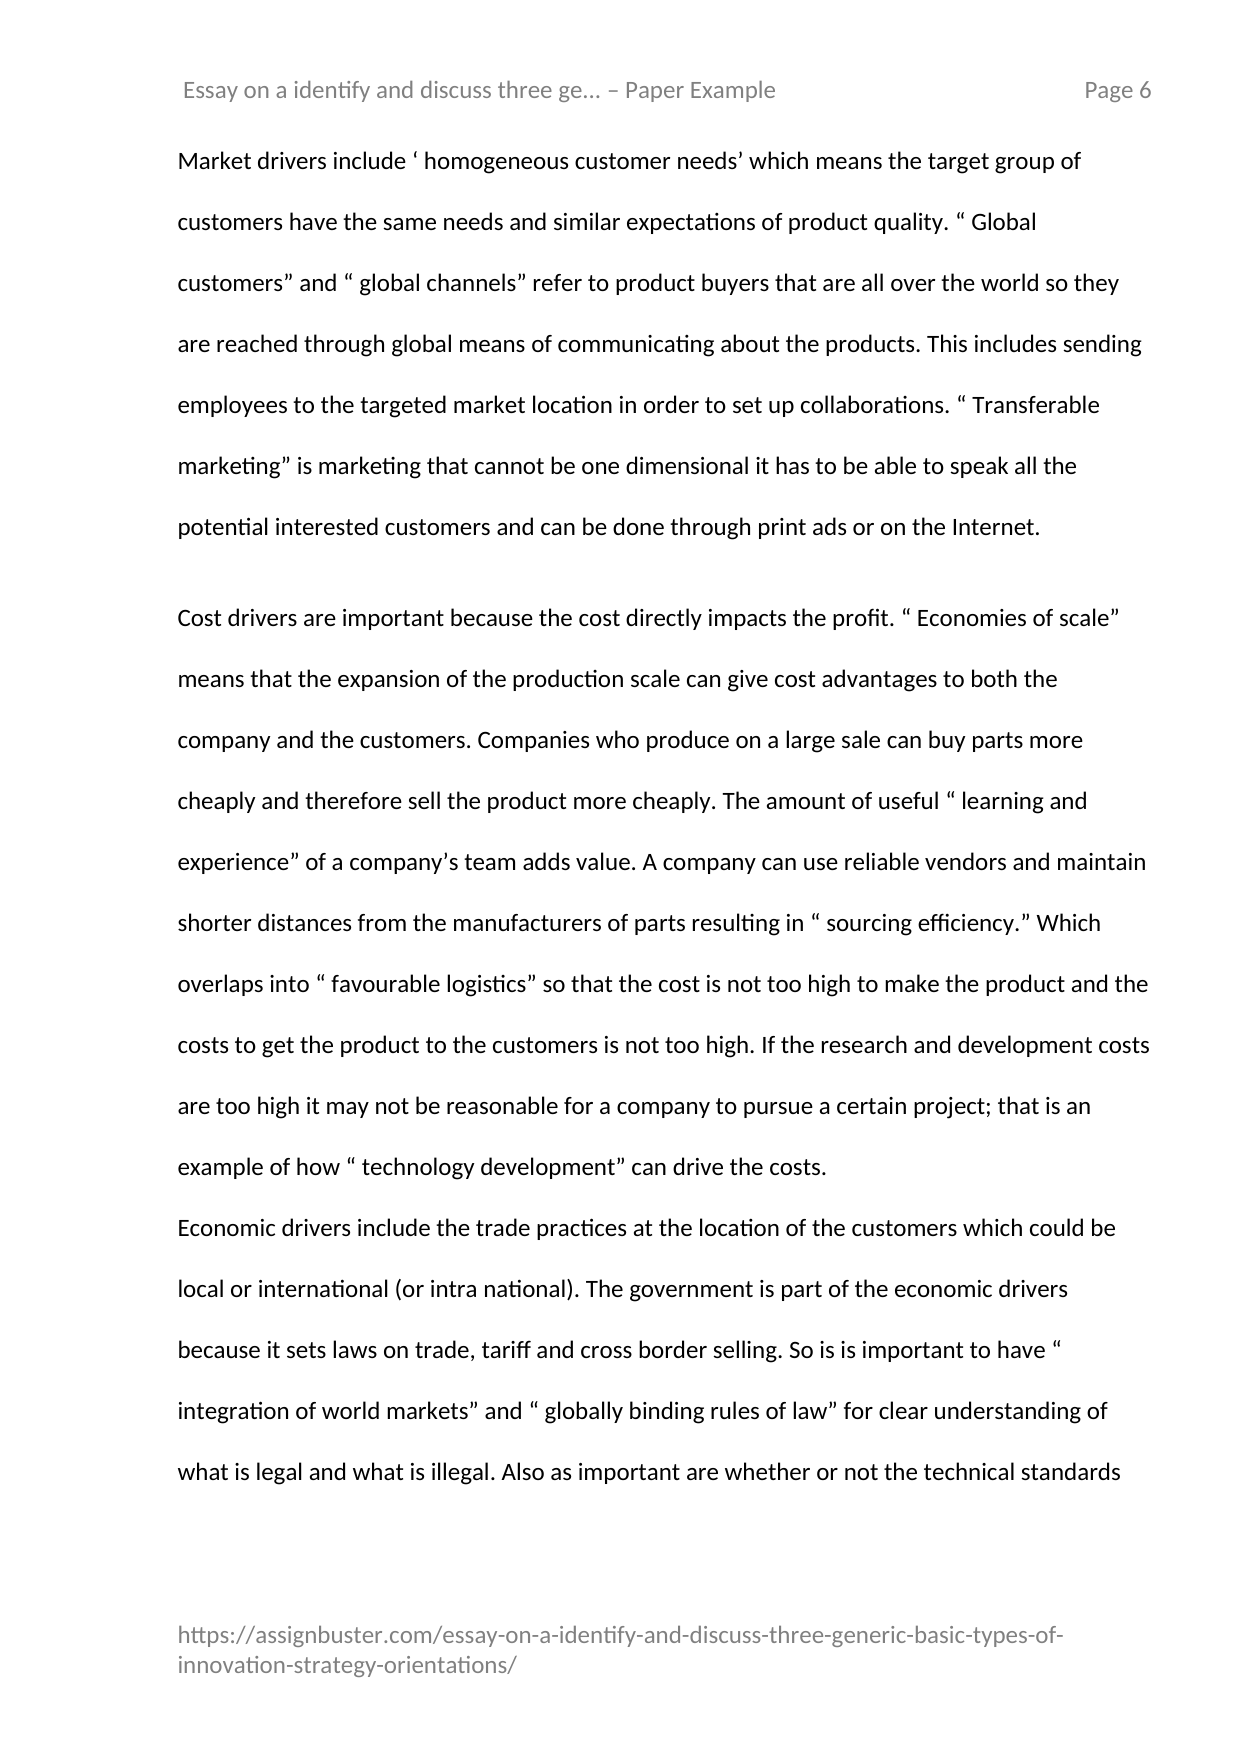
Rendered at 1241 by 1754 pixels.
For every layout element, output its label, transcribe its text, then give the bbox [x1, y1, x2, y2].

text Market drivers include ‘ homogeneous customer needs’ which means the target group of customers have the same needs and similar expectations of product quality. “ Global customers” and “ global channels” refer to product buyers that are all over the world so they are reached through global means of communicating about the products. This includes sending employees to the targeted market location in order to set up collaborations. “ Transferable marketing” is marketing that cannot be one dimensional it has to be able to speak all the potential interested customers and can be done through print ads or on the Internet. [177, 145, 1152, 542]
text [177, 602, 1152, 1487]
